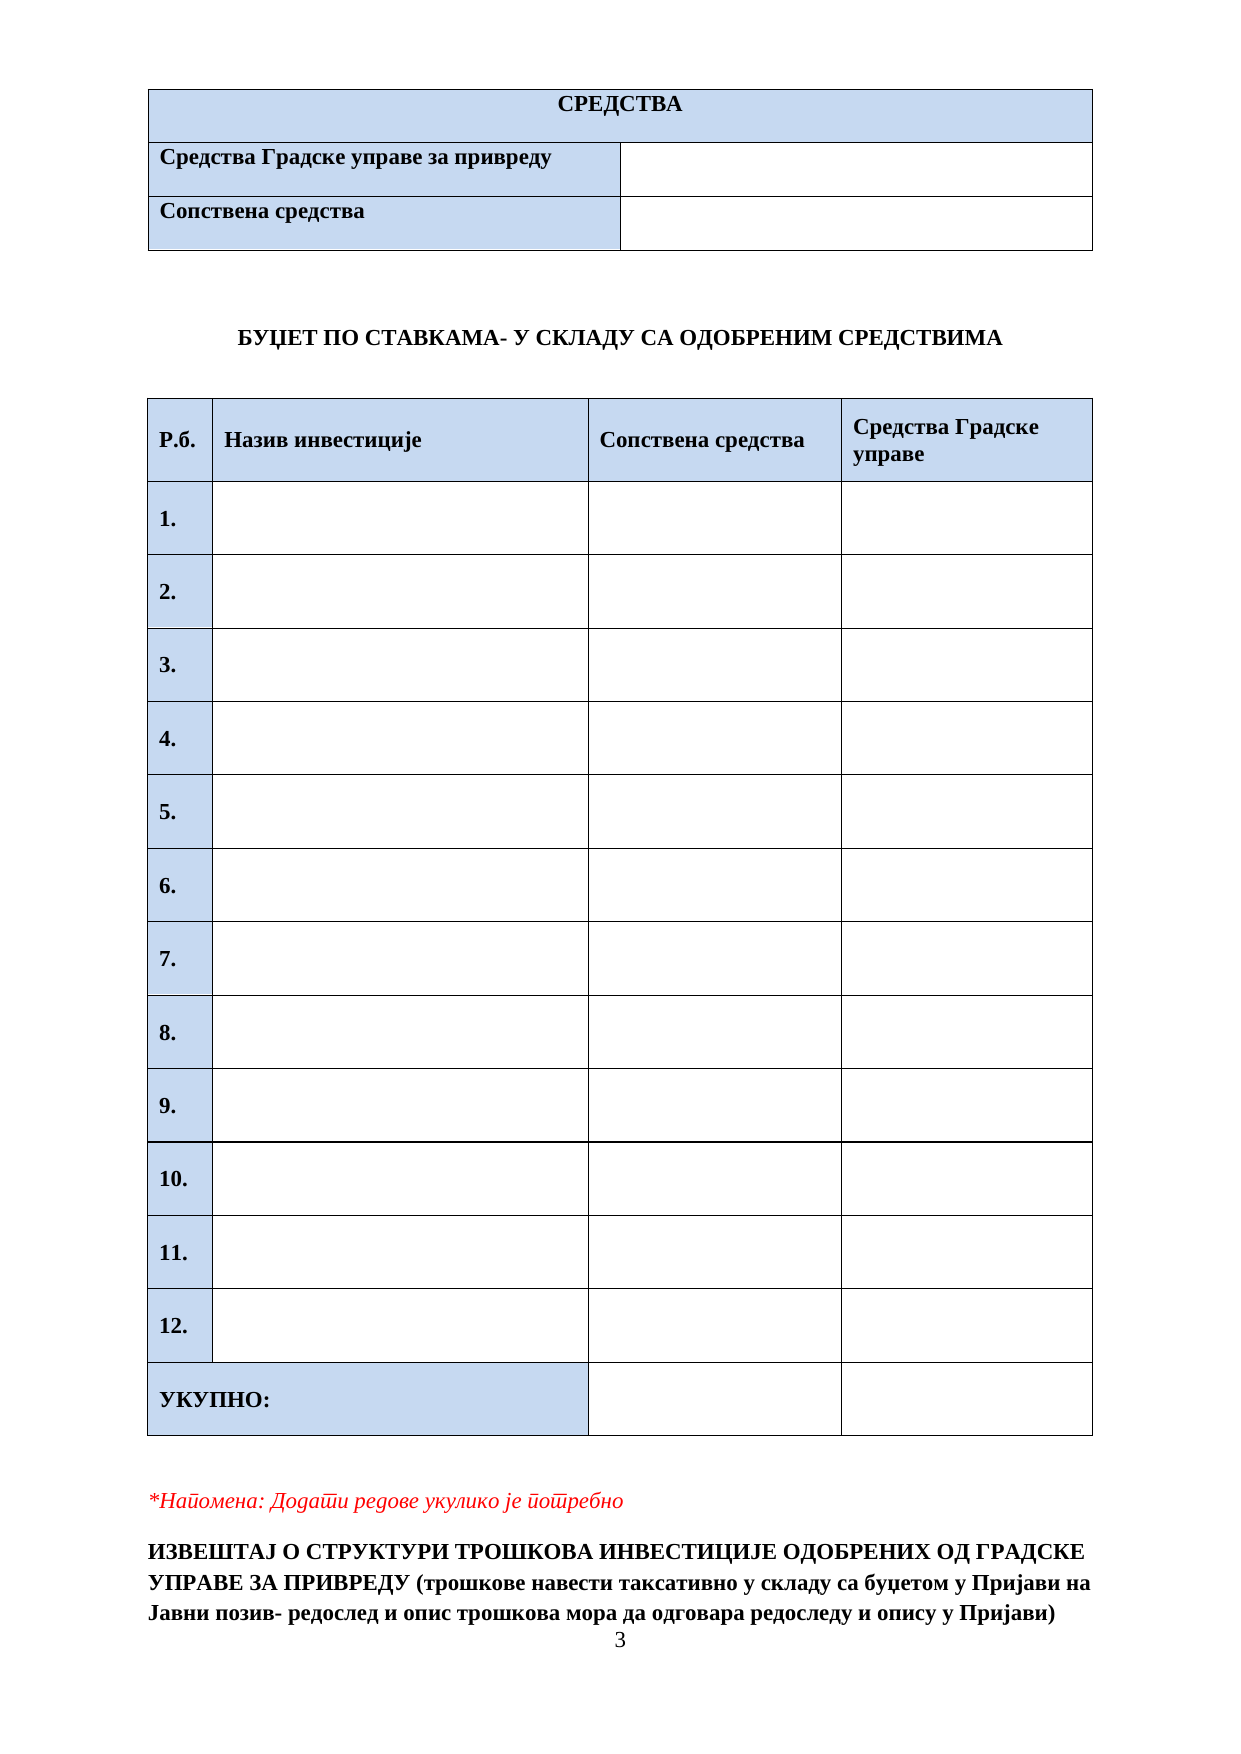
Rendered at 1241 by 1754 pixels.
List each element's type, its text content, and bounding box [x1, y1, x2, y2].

table_cell 10. [148, 1143, 212, 1215]
table_cell 7. [148, 922, 212, 994]
table_cell [213, 482, 588, 554]
table_cell [842, 1289, 1092, 1362]
table_cell [621, 143, 1092, 196]
table_cell 12. [148, 1289, 212, 1362]
table_cell [589, 1289, 841, 1362]
table_cell [213, 702, 588, 774]
table_cell 1. [148, 482, 212, 554]
table_header СРЕДСТВА [149, 90, 1092, 142]
table_cell [589, 922, 841, 994]
table_cell [213, 1289, 588, 1362]
table_cell [213, 1143, 588, 1215]
table_cell [621, 197, 1092, 249]
table_cell [842, 996, 1092, 1068]
table_cell [842, 849, 1092, 921]
table_cell [213, 629, 588, 701]
table_cell 3. [148, 629, 212, 701]
table_cell [589, 1363, 841, 1435]
table_cell [213, 996, 588, 1068]
table_cell [842, 629, 1092, 701]
table_cell 2. [148, 555, 212, 627]
table_cell Средства Градске управе за привреду [149, 143, 620, 196]
table_header Сопствена средства [589, 399, 841, 481]
text *Напомена: Додати редове укулико је потребно [148, 1487, 1093, 1514]
table_cell [842, 702, 1092, 774]
table_header Назив инвестиције [213, 399, 588, 481]
table_cell [213, 555, 588, 627]
table_cell [589, 996, 841, 1068]
table_cell 9. [148, 1069, 212, 1141]
table_cell [589, 555, 841, 627]
table_cell 5. [148, 775, 212, 848]
table_cell [589, 482, 841, 554]
table_cell [589, 775, 841, 848]
table_cell [589, 1143, 841, 1215]
table_cell [589, 1216, 841, 1288]
text БУЏЕТ ПО СТАВКАМА- У СКЛАДУ СА ОДОБРЕНИМ СРЕДСТВИМА [148, 324, 1093, 351]
table_cell 8. [148, 996, 212, 1068]
table_cell УКУПНО: [148, 1363, 588, 1435]
table_cell [213, 775, 588, 848]
table_cell [589, 1069, 841, 1141]
table_cell [842, 775, 1092, 848]
table_cell [842, 482, 1092, 554]
table_cell Сопствена средства [149, 197, 620, 249]
table_cell [842, 1143, 1092, 1215]
table_cell [842, 1363, 1092, 1435]
table_header Р.б. [148, 399, 212, 481]
table_cell [842, 922, 1092, 994]
table_cell [589, 849, 841, 921]
table_cell [213, 1216, 588, 1288]
table_cell [213, 1069, 588, 1141]
table_cell [213, 849, 588, 921]
text ИЗВЕШТАЈ О СТРУКТУРИ ТРОШКОВА ИНВЕСТИЦИЈЕ ОДОБРЕНИХ ОД ГРАДСКЕ УПРАВЕ ЗА ПРИВРЕДУ (трошкове навести таксативно у складу са буџетом у Пријави на Јавни позив- редослед и опис трошкова мора да одговара редоследу и опису у Пријави) [148, 1538, 1093, 1625]
table_cell [842, 555, 1092, 627]
table_cell [589, 702, 841, 774]
table_cell [589, 629, 841, 701]
table_cell 4. [148, 702, 212, 774]
table_cell [842, 1216, 1092, 1288]
table_cell 11. [148, 1216, 212, 1288]
table_header Средства Градске управе [842, 399, 1092, 481]
table_cell [213, 922, 588, 994]
table_cell 6. [148, 849, 212, 921]
table_cell [842, 1069, 1092, 1141]
